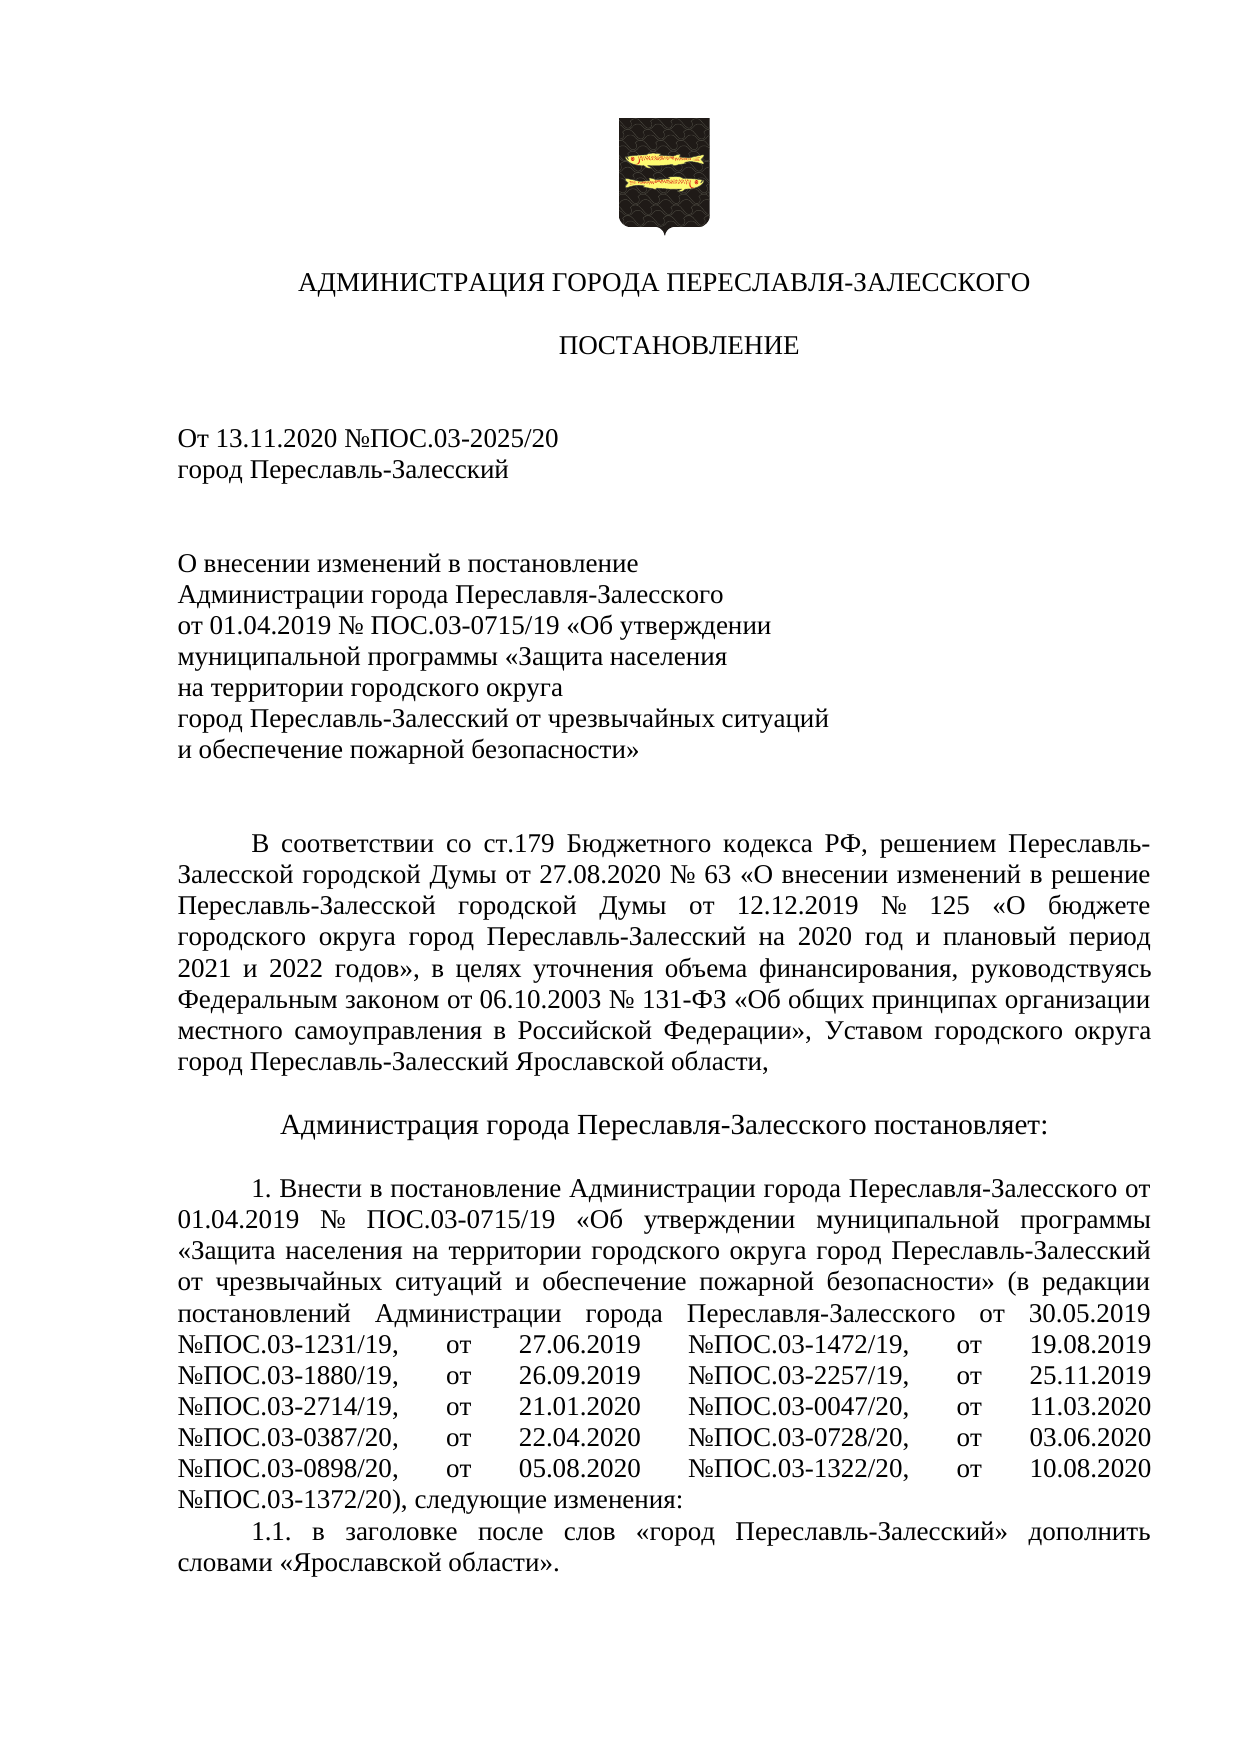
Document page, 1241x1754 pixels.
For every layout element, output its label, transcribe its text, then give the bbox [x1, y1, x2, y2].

text ПОСТАНОВЛЕНИЕ [207, 329, 1152, 360]
text на территории городского округа [177, 671, 1152, 702]
text 1. Внести в постановление Администрации города Переславля-Залесского от 01.04.2019 № ПОС.03-0715/19 «Об утверждении муниципальной программы «Защита населения на территории городского округа город Переславль-Залесский от чрезвычайных ситуаций и обеспечение пожарной безопасности» (в редакции постановлений Администрации города Переславля-Залесского от 30.05.2019 №ПОС.03-1231/19, от 27.06.2019 №ПОС.03-1472/19, от 19.08.2019 №ПОС.03-1880/19, от 26.09.2019 №ПОС.03-2257/19, от 25.11.2019 №ПОС.03-2714/19, от 21.01.2020 №ПОС.03-0047/20, от 11.03.2020 №ПОС.03-0387/20, от 22.04.2020 №ПОС.03-0728/20, от 03.06.2020 №ПОС.03-0898/20, от 05.08.2020 №ПОС.03-1322/20, от 10.08.2020 №ПОС.03-1372/20), следующие изменения: [177, 1172, 1152, 1515]
text город Переславль-Залесский от чрезвычайных ситуаций [177, 702, 1152, 734]
text АДМИНИСТРАЦИЯ ГОРОДА ПЕРЕСЛАВЛЯ-ЗАЛЕССКОГО [177, 266, 1152, 298]
text От 13.11.2020 №ПОС.03-2025/20 [177, 422, 1152, 453]
text город Переславль-Залесский [177, 453, 1152, 484]
list 1.1. в заголовке после слов «город Переславль-Залесский» дополнить словами «Ярославской области». [177, 1515, 1152, 1577]
text от 01.04.2019 № ПОС.03-0715/19 «Об утверждении [177, 609, 1152, 640]
text О внесении изменений в постановление [177, 547, 1152, 578]
text Администрации города Переславля-Залесского [177, 578, 1152, 609]
text Администрация города Переславля-Залесского постановляет: [177, 1107, 1152, 1141]
text и обеспечение пожарной безопасности» [177, 734, 1152, 765]
text В соответствии со ст.179 Бюджетного кодекса РФ, решением Переславль-Залесской городской Думы от 27.08.2020 № 63 «О внесении изменений в решение Переславль-Залесской городской Думы от 12.12.2019 № 125 «О бюджете городского округа город Переславль-Залесский на 2020 год и плановый период 2021 и 2022 годов», в целях уточнения объема финансирования, руководствуясь Федеральным законом от 06.10.2003 № 131-ФЗ «Об общих принципах организации местного самоуправления в Российской Федерации», Уставом городского округа город Переславль-Залесский Ярославской области, [177, 827, 1152, 1076]
text муниципальной программы «Защита населения [177, 640, 1152, 671]
